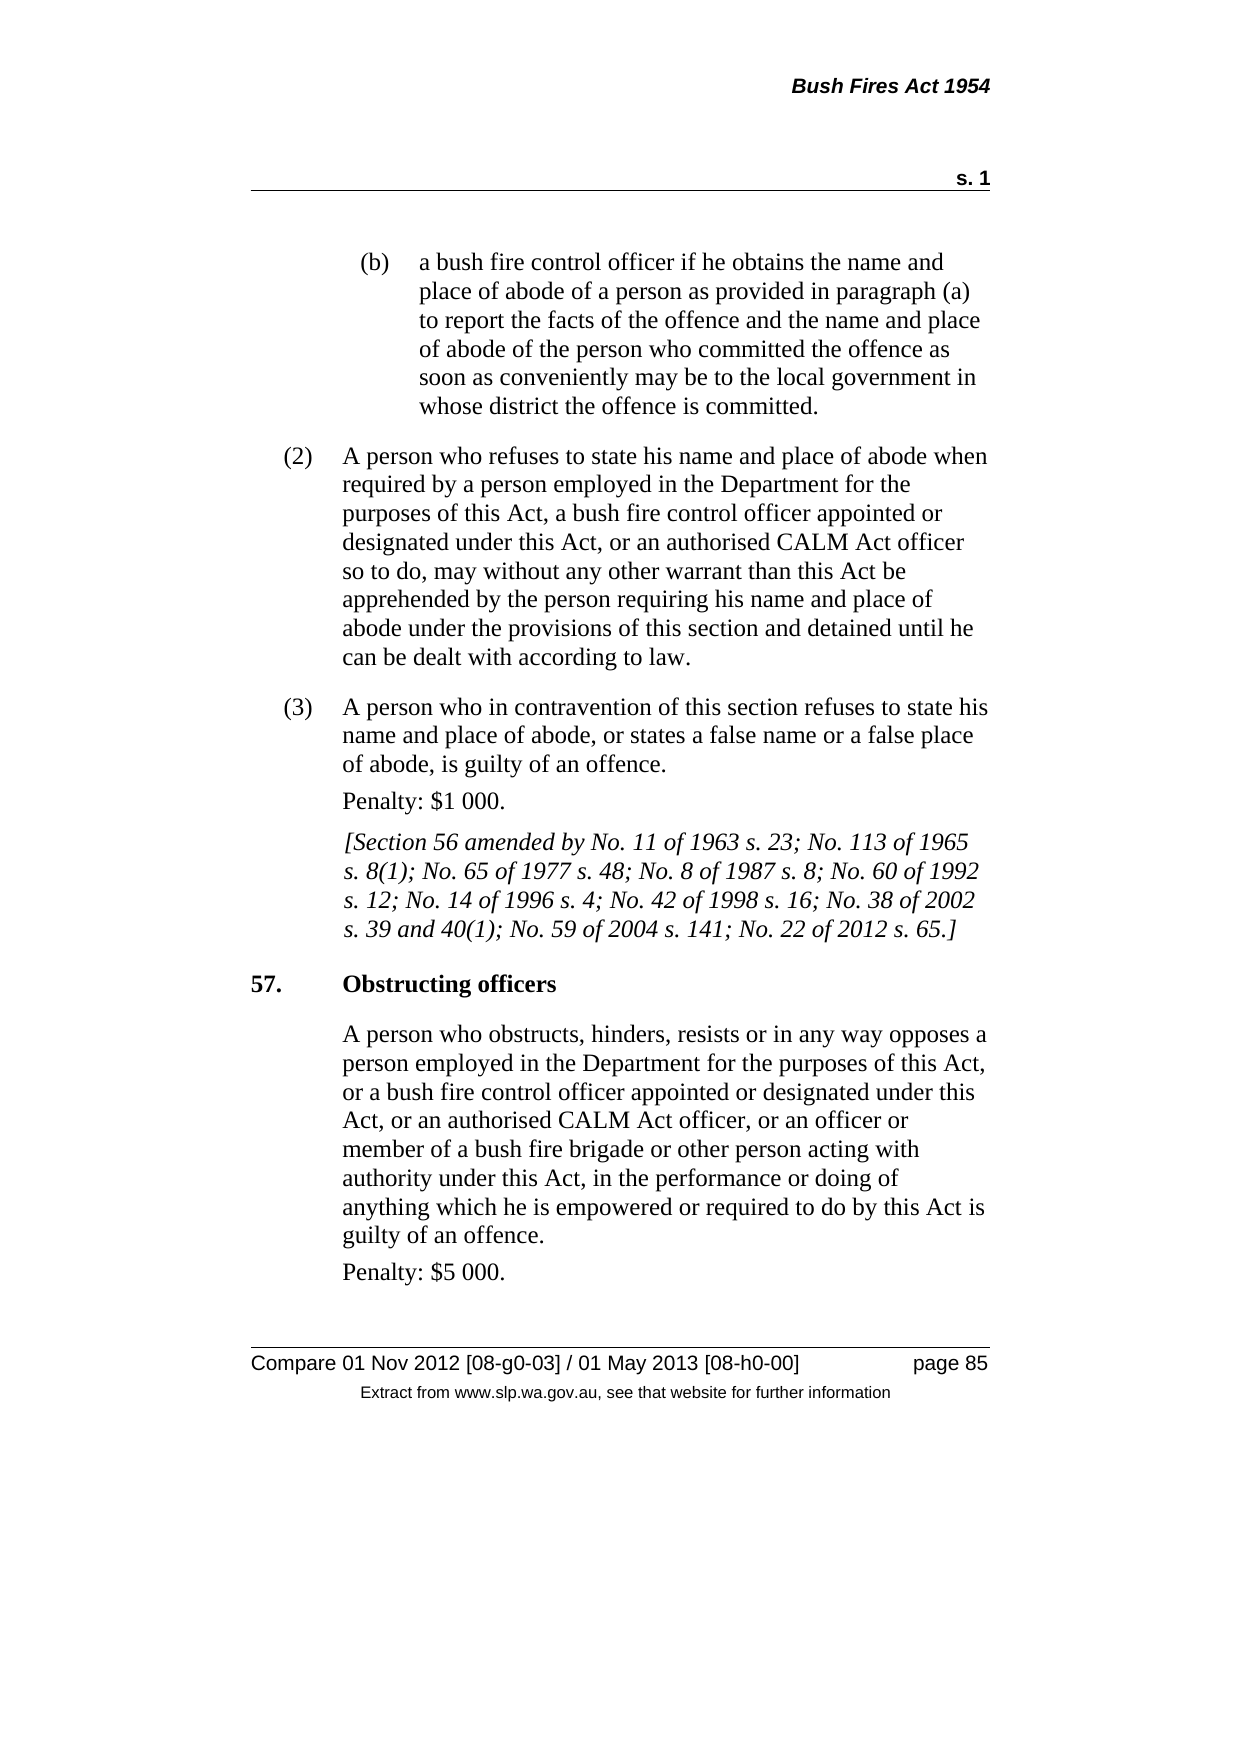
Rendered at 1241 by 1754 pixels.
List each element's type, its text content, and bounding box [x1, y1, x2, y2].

text (b) a bush fire control officer if he obtains the name and place of abode of a person as provided in paragraph (a) to report the facts of the offence and the name and place of abode of the person who committed the offence as soon as conveniently may be to the local government in whose district the offence is committed. [251, 247, 990, 420]
subtitle 57. Obstructing officers [251, 969, 990, 998]
text Penalty: $1 000. [251, 786, 990, 815]
text A person who obstructs, hinders, resists or in any way opposes a person employed in the Department for the purposes of this Act, or a bush fire control officer appointed or designated under this Act, or an authorised CALM Act officer, or an officer or member of a bush fire brigade or other person acting with authority under this Act, in the performance or doing of anything which he is empowered or required to do by this Act is guilty of an offence. [251, 1019, 990, 1249]
text Penalty: $5 000. [251, 1257, 990, 1286]
text (2) A person who refuses to state his name and place of abode when required by a person employed in the Department for the purposes of this Act, a bush fire control officer appointed or designated under this Act, or an authorised CALM Act officer so to do, may without any other warrant than this Act be apprehended by the person requiring his name and place of abode under the provisions of this section and detained until he can be dealt with according to law. [251, 441, 990, 671]
text [Section 56 amended by No. 11 of 1963 s. 23; No. 113 of 1965 s. 8(1); No. 65 of 1977 s. 48; No. 8 of 1987 s. 8; No. 60 of 1992 s. 12; No. 14 of 1996 s. 4; No. 42 of 1998 s. 16; No. 38 of 2002 s. 39 and 40(1); No. 59 of 2004 s. 141; No. 22 of 2012 s. 65.] [251, 827, 990, 942]
text (3) A person who in contravention of this section refuses to state his name and place of abode, or states a false name or a false place of abode, is guilty of an offence. [251, 692, 990, 778]
